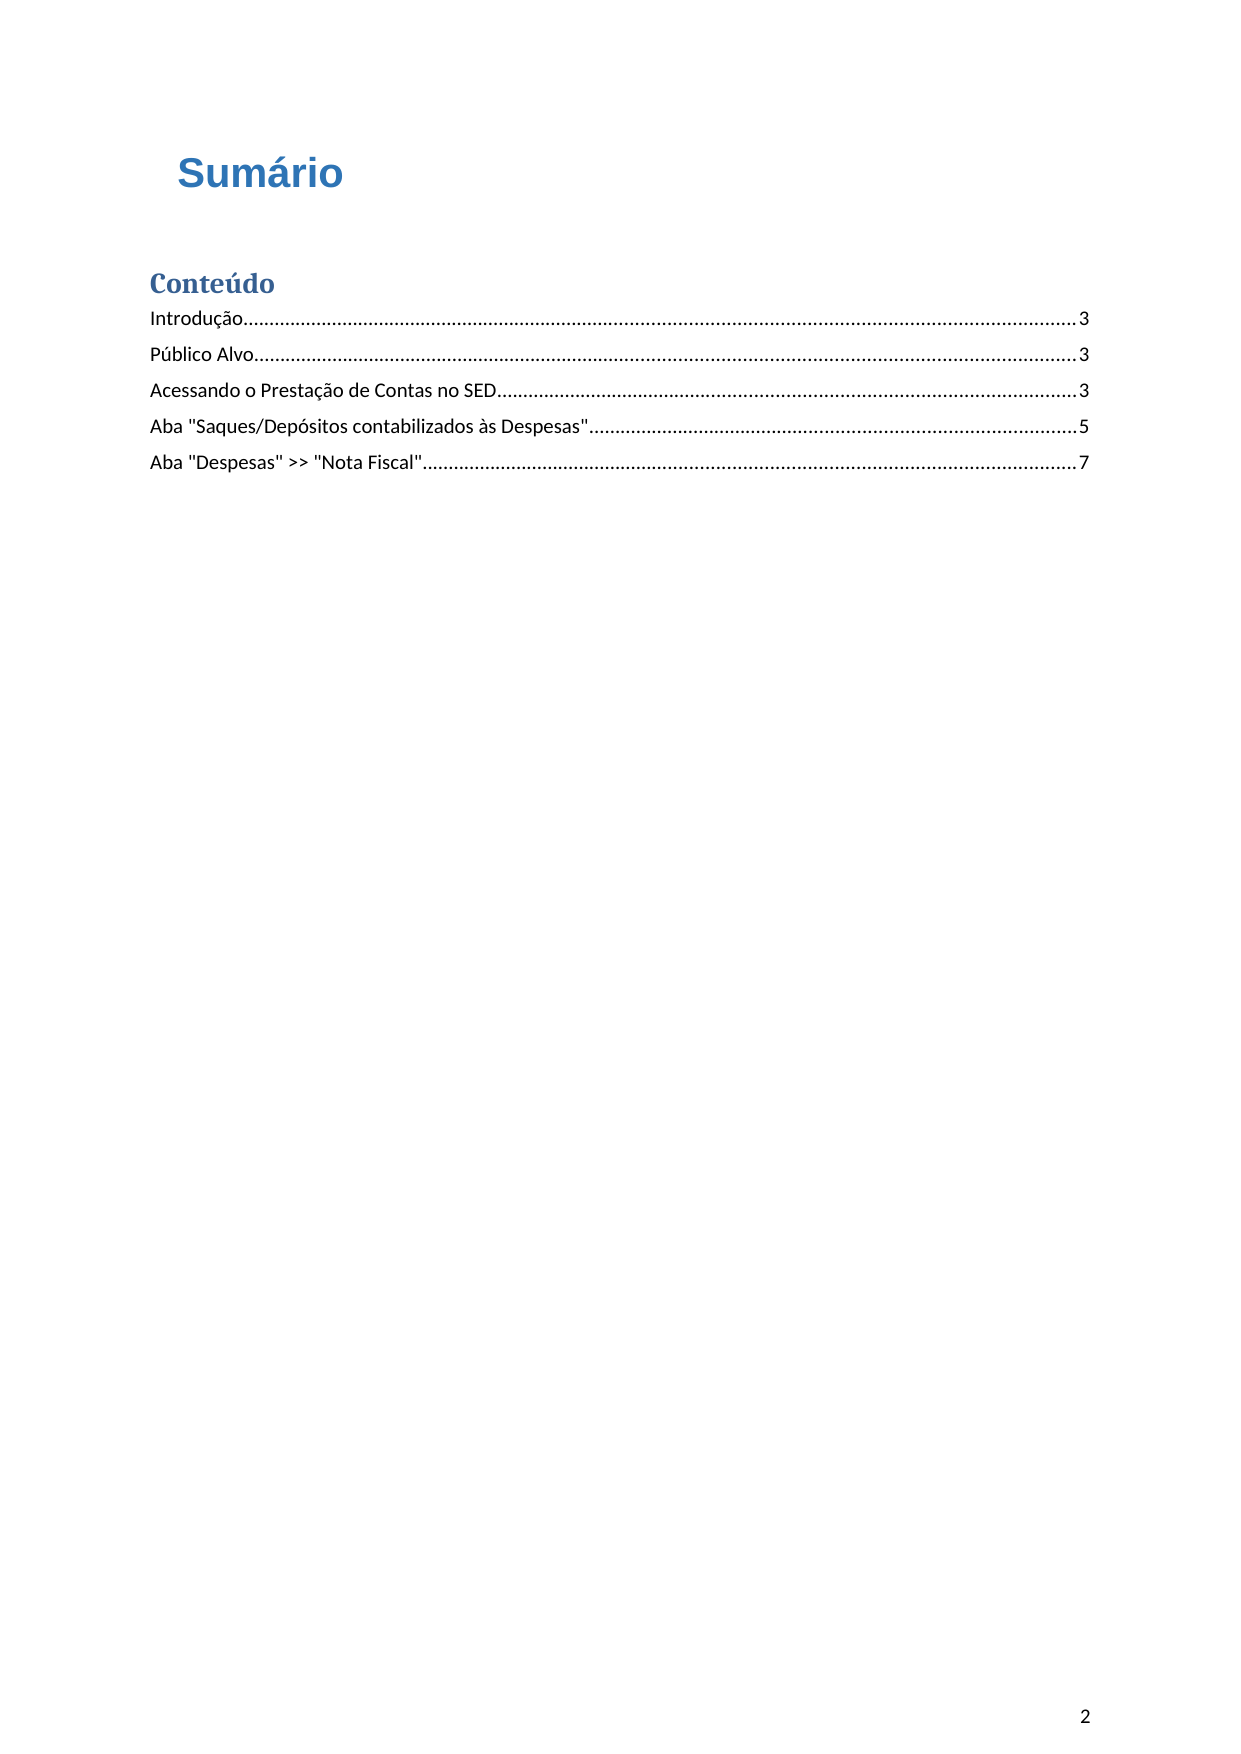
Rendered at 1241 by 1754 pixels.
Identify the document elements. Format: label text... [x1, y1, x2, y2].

text Sumário [177, 148, 1090, 196]
